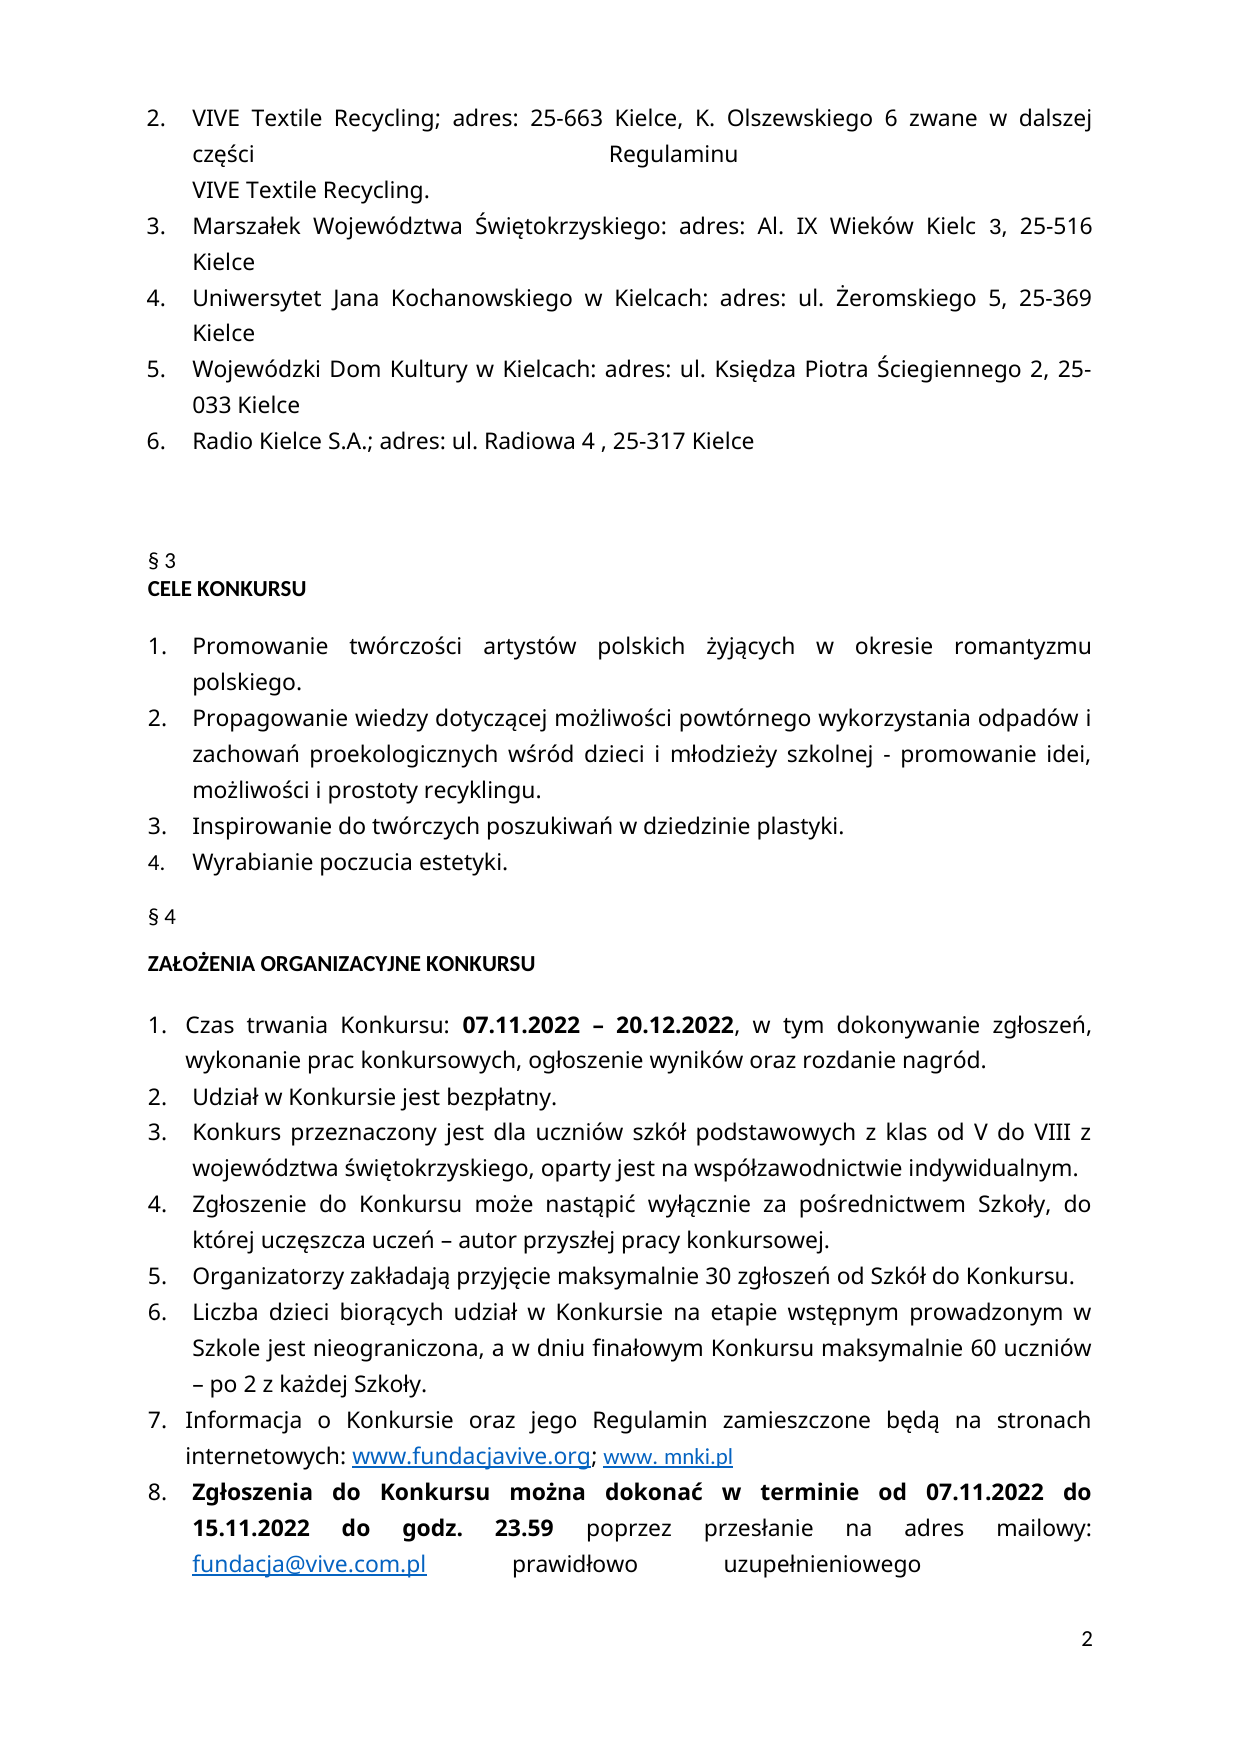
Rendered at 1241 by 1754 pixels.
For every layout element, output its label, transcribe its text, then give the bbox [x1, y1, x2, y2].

list Radio Kielce S.A.; adres: ul. Radiowa 4 , 25-317 Kielce [379, 425, 1093, 456]
list Zgłoszenie do Konkursu może nastąpić wyłącznie za pośrednictwem Szkoły, do której uczęszcza uczeń – autor przyszłej pracy konkursowej. [148, 1188, 1093, 1255]
text § 4 [148, 902, 1093, 930]
list Wyrabianie poczucia estetyki. [148, 846, 1093, 877]
text § 3 [148, 546, 1093, 574]
list Wojewódzki Dom Kultury w Kielcach: adres: ul. Księdza Piotra Ściegiennego 2, 25-033 Kielce [146, 353, 1093, 421]
list Konkurs przeznaczony jest dla uczniów szkół podstawowych z klas od V do VIII z województwa świętokrzyskiego, oparty jest na współzawodnictwie indywidualnym. [148, 1116, 1093, 1183]
list Propagowanie wiedzy dotyczącej możliwości powtórnego wykorzystania odpadów i zachowań proekologicznych wśród dzieci i młodzieży szkolnej - promowanie idei, możliwości i prostoty recyklingu. [148, 702, 1093, 805]
list Liczba dzieci biorących udział w Konkursie na etapie wstępnym prowadzonym w Szkole jest nieograniczona, a w dniu finałowym Konkursu maksymalnie 60 uczniów – po 2 z każdej Szkoły. [148, 1296, 1093, 1399]
list Udział w Konkursie jest bezpłatny. [148, 1080, 1093, 1112]
list VIVE Textile Recycling; adres: 25-663 Kielce, K. Olszewskiego 6 zwane w dalszej części Regulaminu VIVE Textile Recycling. [146, 102, 1093, 205]
list Organizatorzy zakładają przyjęcie maksymalnie 30 zgłoszeń od Szkół do Konkursu. [148, 1260, 1093, 1291]
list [148, 1476, 1093, 1579]
list Marszałek Województwa Świętokrzyskiego: adres: Al. IX Wieków Kielc 3, 25-516 Kielce [146, 209, 1093, 277]
list Uniwersytet Jana Kochanowskiego w Kielcach: adres: ul. Żeromskiego 5, 25-369 Kielce [146, 281, 1093, 349]
list Informacja o Konkursie oraz jego Regulamin zamieszczone będą na stronach internetowych: www.fundacjavive.org; www. mnki.pl [148, 1404, 1093, 1471]
list Czas trwania Konkursu: 07.11.2022 – 20.12.2022, w tym dokonywanie zgłoszeń, wykonanie prac konkursowych, ogłoszenie wyników oraz rozdanie nagród. [148, 1008, 1093, 1076]
list Promowanie twórczości artystów polskich żyjących w okresie romantyzmu polskiego. [148, 630, 1093, 697]
text CELE KONKURSU [148, 574, 1093, 602]
text ZAŁOŻENIA ORGANIZACYJNE KONKURSU [148, 949, 1093, 977]
list Inspirowanie do twórczych poszukiwań w dziedzinie plastyki. [148, 810, 1093, 841]
